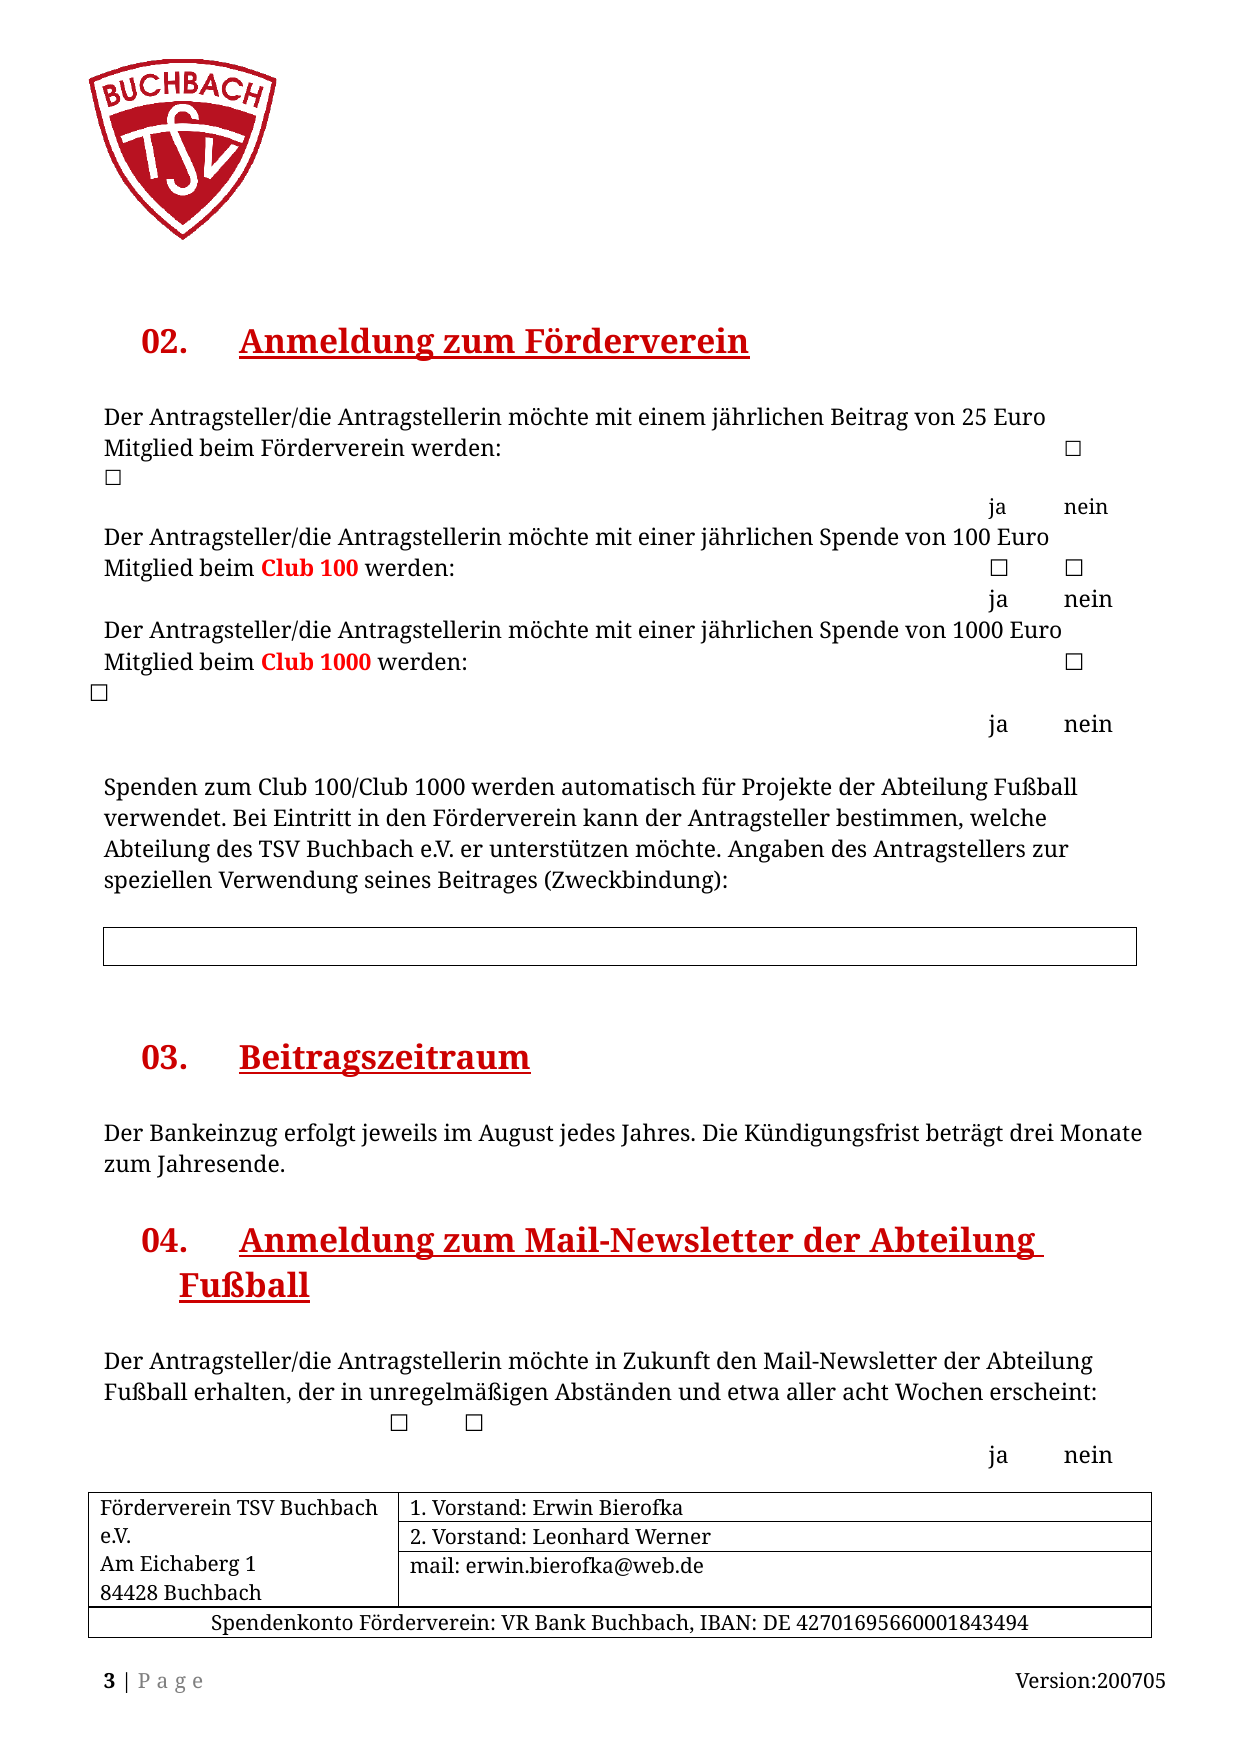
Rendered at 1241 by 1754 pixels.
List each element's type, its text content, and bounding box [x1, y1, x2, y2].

text Spenden zum Club 100/Club 1000 werden automatisch für Projekte der Abteilung Fußball verwendet. Bei Eintritt in den Förderverein kann der Antragsteller bestimmen, welche Abteilung des TSV Buchbach e.V. er unterstützen möchte. Angaben des Antragstellers zur speziellen Verwendung seines Beitrages (Zweckbindung): [103, 770, 1152, 895]
text Mitglied beim Club 1000 werden: [89, 645, 1152, 708]
text ja nein [103, 708, 1152, 739]
text Mitglied beim Club 100 werden: [89, 552, 1152, 583]
text Der Antragsteller/die Antragstellerin möchte mit einem jährlichen Beitrag von 25 Euro [103, 401, 1152, 432]
list Anmeldung zum Mail-Newsletter der Abteilung Fußball [141, 1216, 1152, 1307]
list Anmeldung zum Förderverein [141, 318, 1152, 363]
text Der Antragsteller/die Antragstellerin möchte mit einer jährlichen Spende von 1000 Euro [89, 614, 1152, 645]
list Beitragszeitraum [141, 1033, 1152, 1079]
text Mitglied beim Förderverein werden: [103, 432, 1152, 492]
text Der Antragsteller/die Antragstellerin möchte mit einer jährlichen Spende von 100 Euro [89, 520, 1152, 552]
text Der Antragsteller/die Antragstellerin möchte in Zukunft den Mail-Newsletter der Abteilung Fußball erhalten, der in unregelmäßigen Abständen und etwa aller acht Wochen erscheint: [103, 1345, 1152, 1438]
text ja nein [103, 1438, 1152, 1470]
text ja nein [89, 492, 1152, 520]
text Der Bankeinzug erfolgt jeweils im August jedes Jahres. Die Kündigungsfrist beträgt drei Monate zum Jahresende. [103, 1116, 1152, 1179]
text ja nein [103, 583, 1152, 614]
picture [88, 59, 277, 240]
